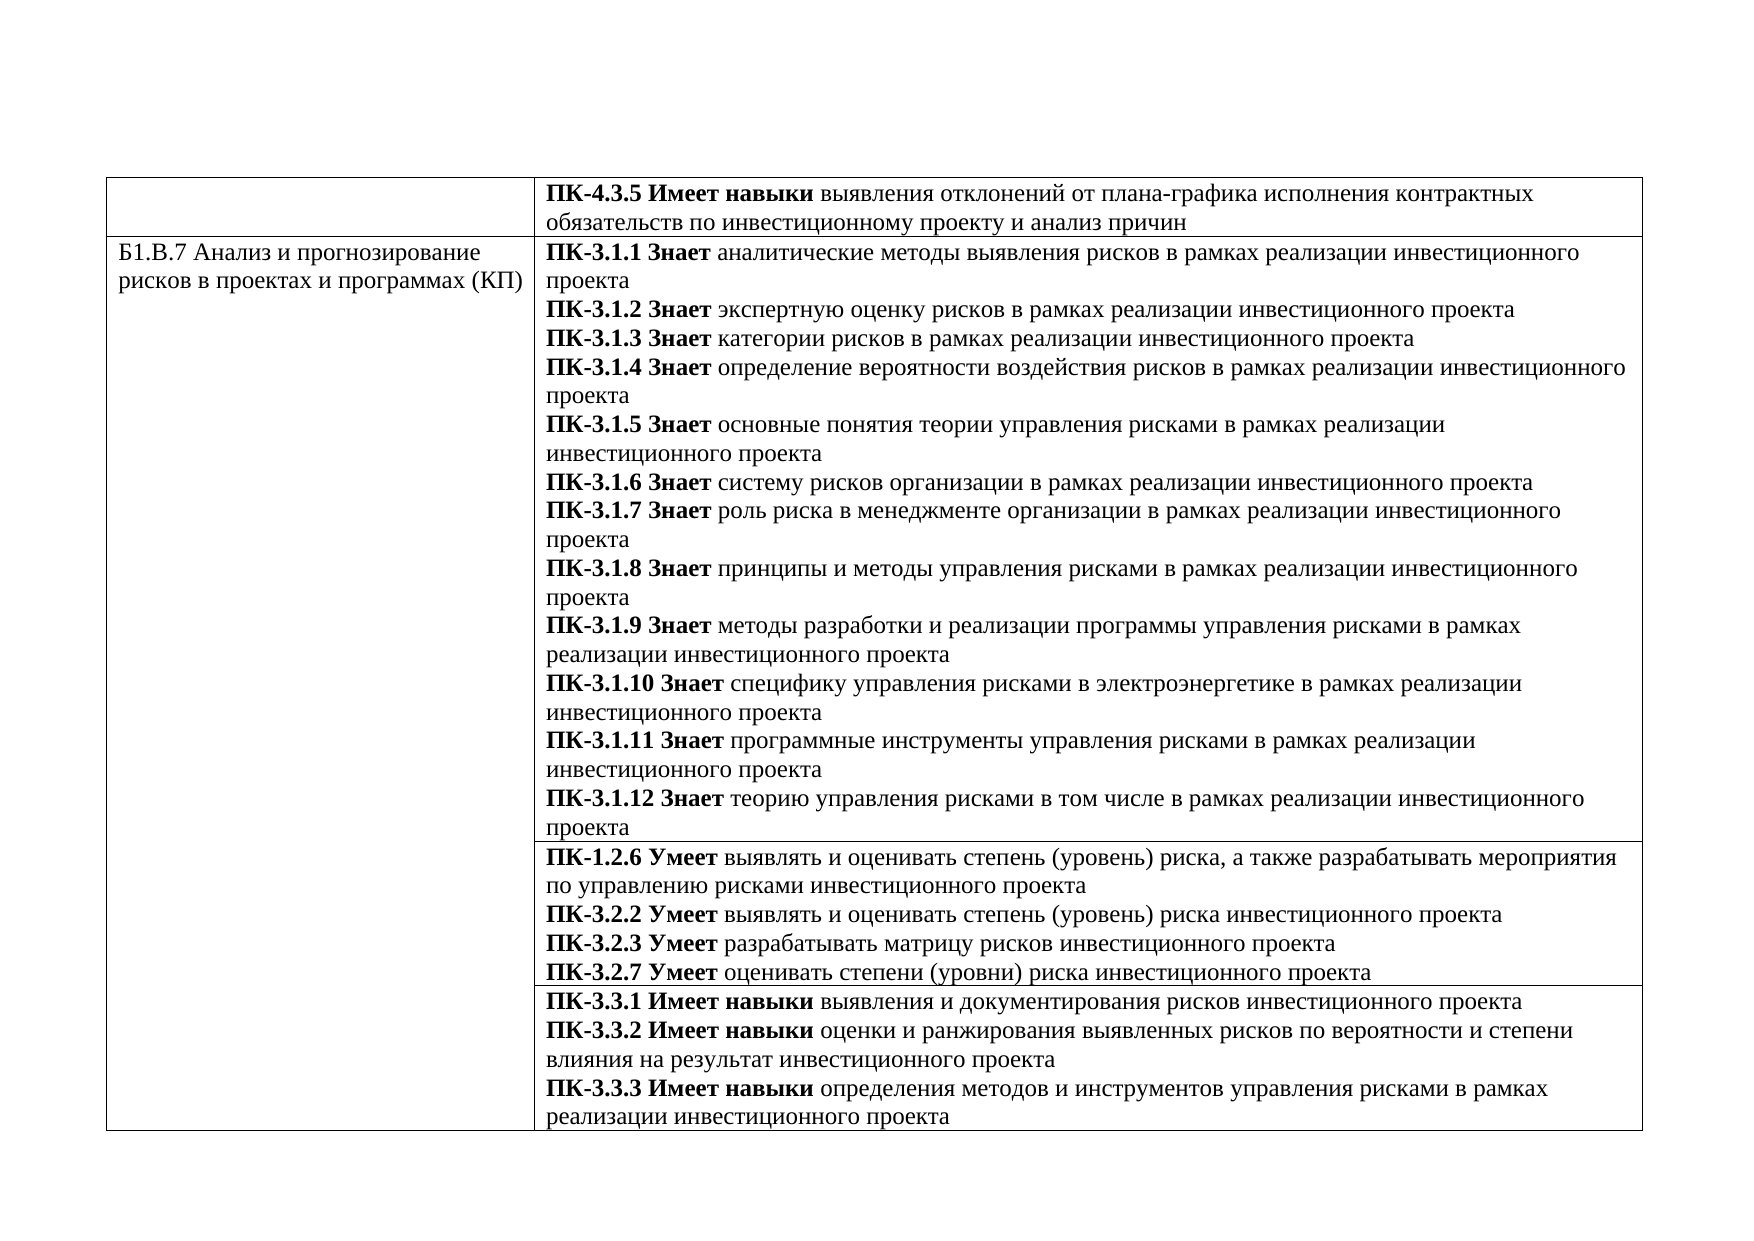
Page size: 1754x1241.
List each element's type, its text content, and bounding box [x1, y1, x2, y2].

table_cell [535, 178, 1642, 236]
table_cell ПК-1.2.6 Умеет выявлять и оценивать степень (уровень) риска, а также разрабатывать мероприятия по управлению рисками инвестиционного проекта ПК-3.2.2 Умеет выявлять и оценивать степень (уровень) риска инвестиционного проекта ПК-3.2.3 Умеет разрабатывать матрицу рисков инвестиционного проекта ПК-3.2.7 Умеет оценивать степени (уровни) риска инвестиционного проекта [535, 842, 1642, 985]
table_cell Б1.В.7 Анализ и прогнозирование рисков в проектах и программах (КП) [107, 237, 534, 1130]
table_cell ПК-3.1.1 Знает аналитические методы выявления рисков в рамках реализации инвестиционного проекта ПК-3.1.2 Знает экспертную оценку рисков в рамках реализации инвестиционного проекта ПК-3.1.3 Знает категории рисков в рамках реализации инвестиционного проекта ПК-3.1.4 Знает определение вероятности воздействия рисков в рамках реализации инвестиционного проекта ПК-3.1.5 Знает основные понятия теории управления рисками в рамках реализации инвестиционного проекта ПК-3.1.6 Знает систему рисков организации в рамках реализации инвестиционного проекта ПК-3.1.7 Знает роль риска в менеджменте организации в рамках реализации инвестиционного проекта ПК-3.1.8 Знает принципы и методы управления рисками в рамках реализации инвестиционного проекта ПК-3.1.9 Знает методы разработки и реализации программы управления рисками в рамках реализации инвестиционного проекта ПК-3.1.10 Знает специфику управления рисками в электроэнергетике в рамках реализации инвестиционного проекта ПК-3.1.11 Знает программные инструменты управления рисками в рамках реализации инвестиционного проекта ПК-3.1.12 Знает теорию управления рисками в том числе в рамках реализации инвестиционного проекта [535, 237, 1642, 841]
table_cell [535, 986, 1642, 1130]
